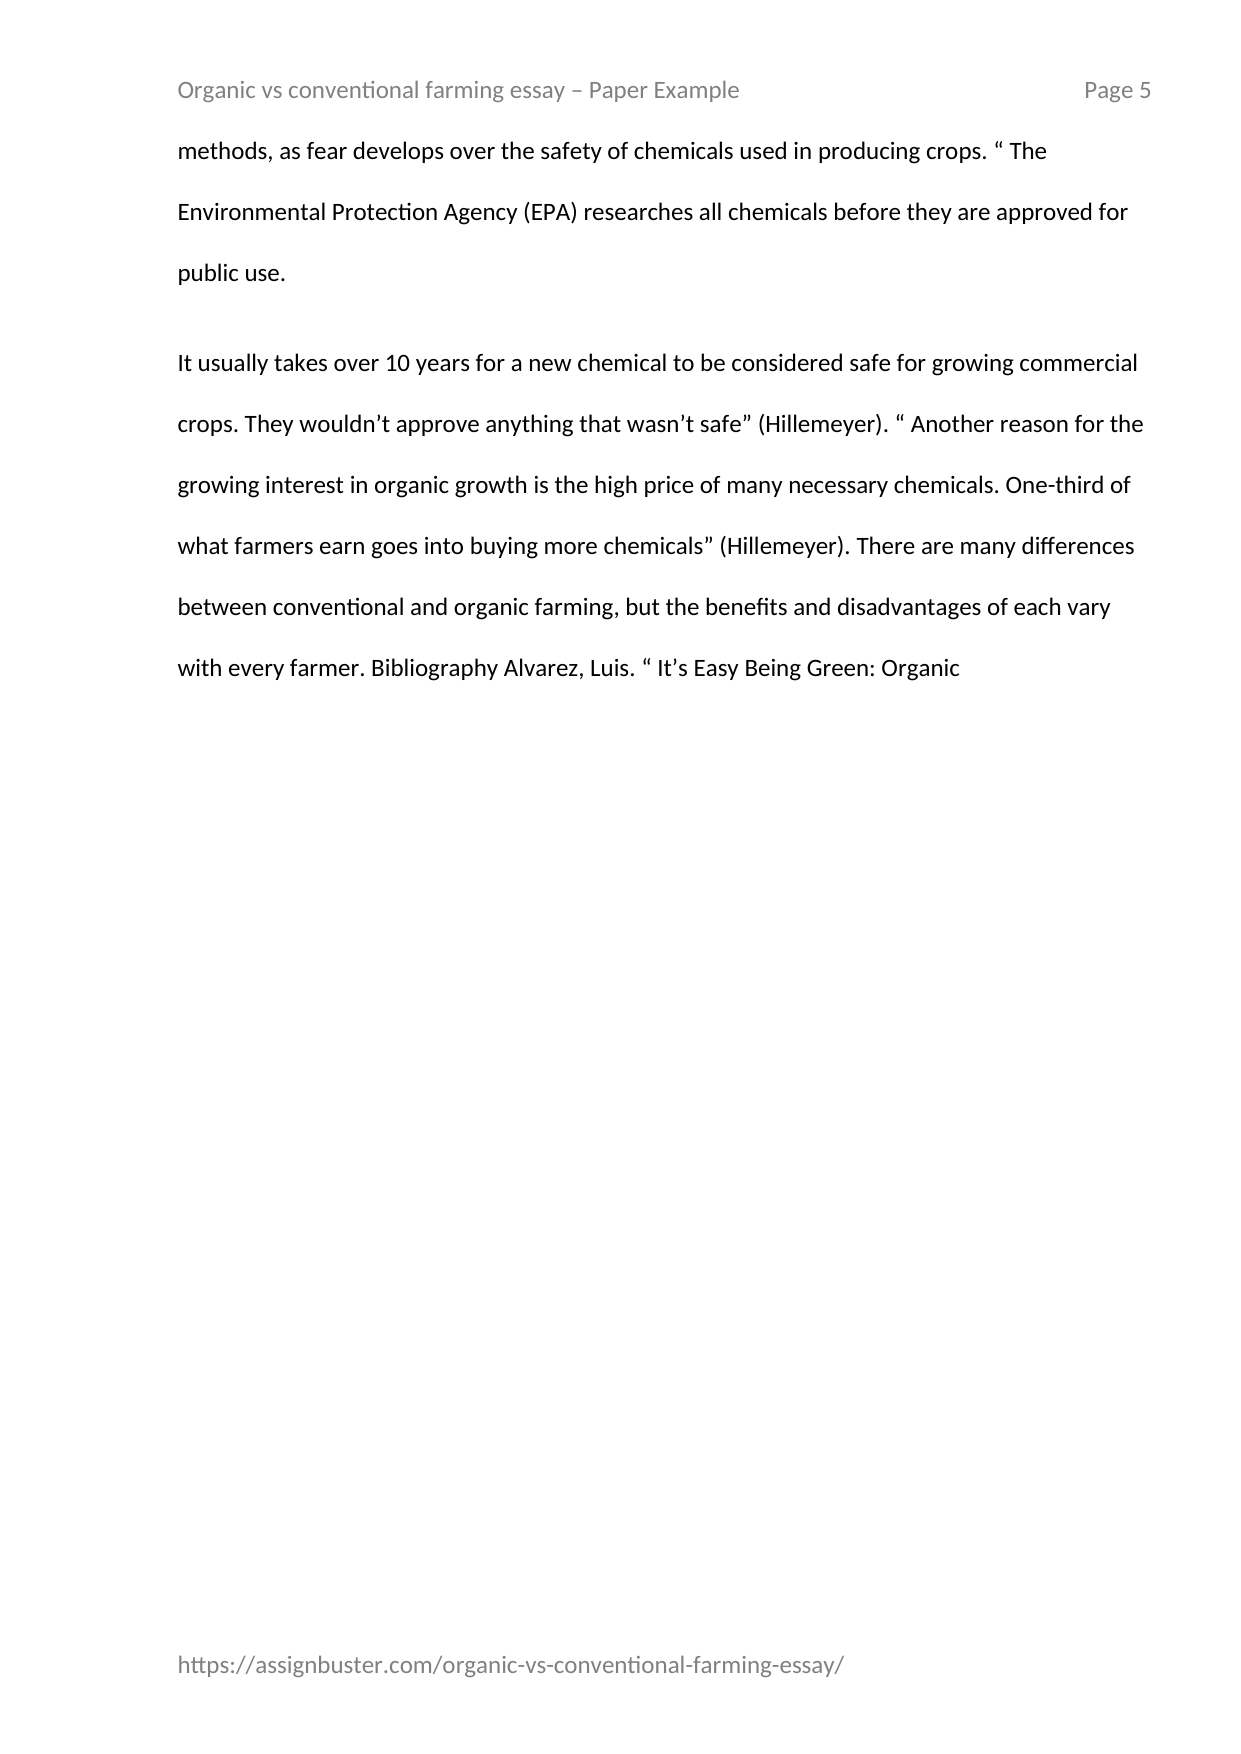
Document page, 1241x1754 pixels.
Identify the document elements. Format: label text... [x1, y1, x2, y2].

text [177, 135, 1152, 287]
text It usually takes over 10 years for a new chemical to be considered safe for growing commercial crops. They wouldn’t approve anything that wasn’t safe” (Hillemeyer). “ Another reason for the growing interest in organic growth is the high price of many necessary chemicals. One-third of what farmers earn goes into buying more chemicals” (Hillemeyer). There are many differences between conventional and organic farming, but the benefits and disadvantages of each vary with every farmer. Bibliography Alvarez, Luis. “ It’s Easy Being Green: Organic [177, 347, 1152, 683]
